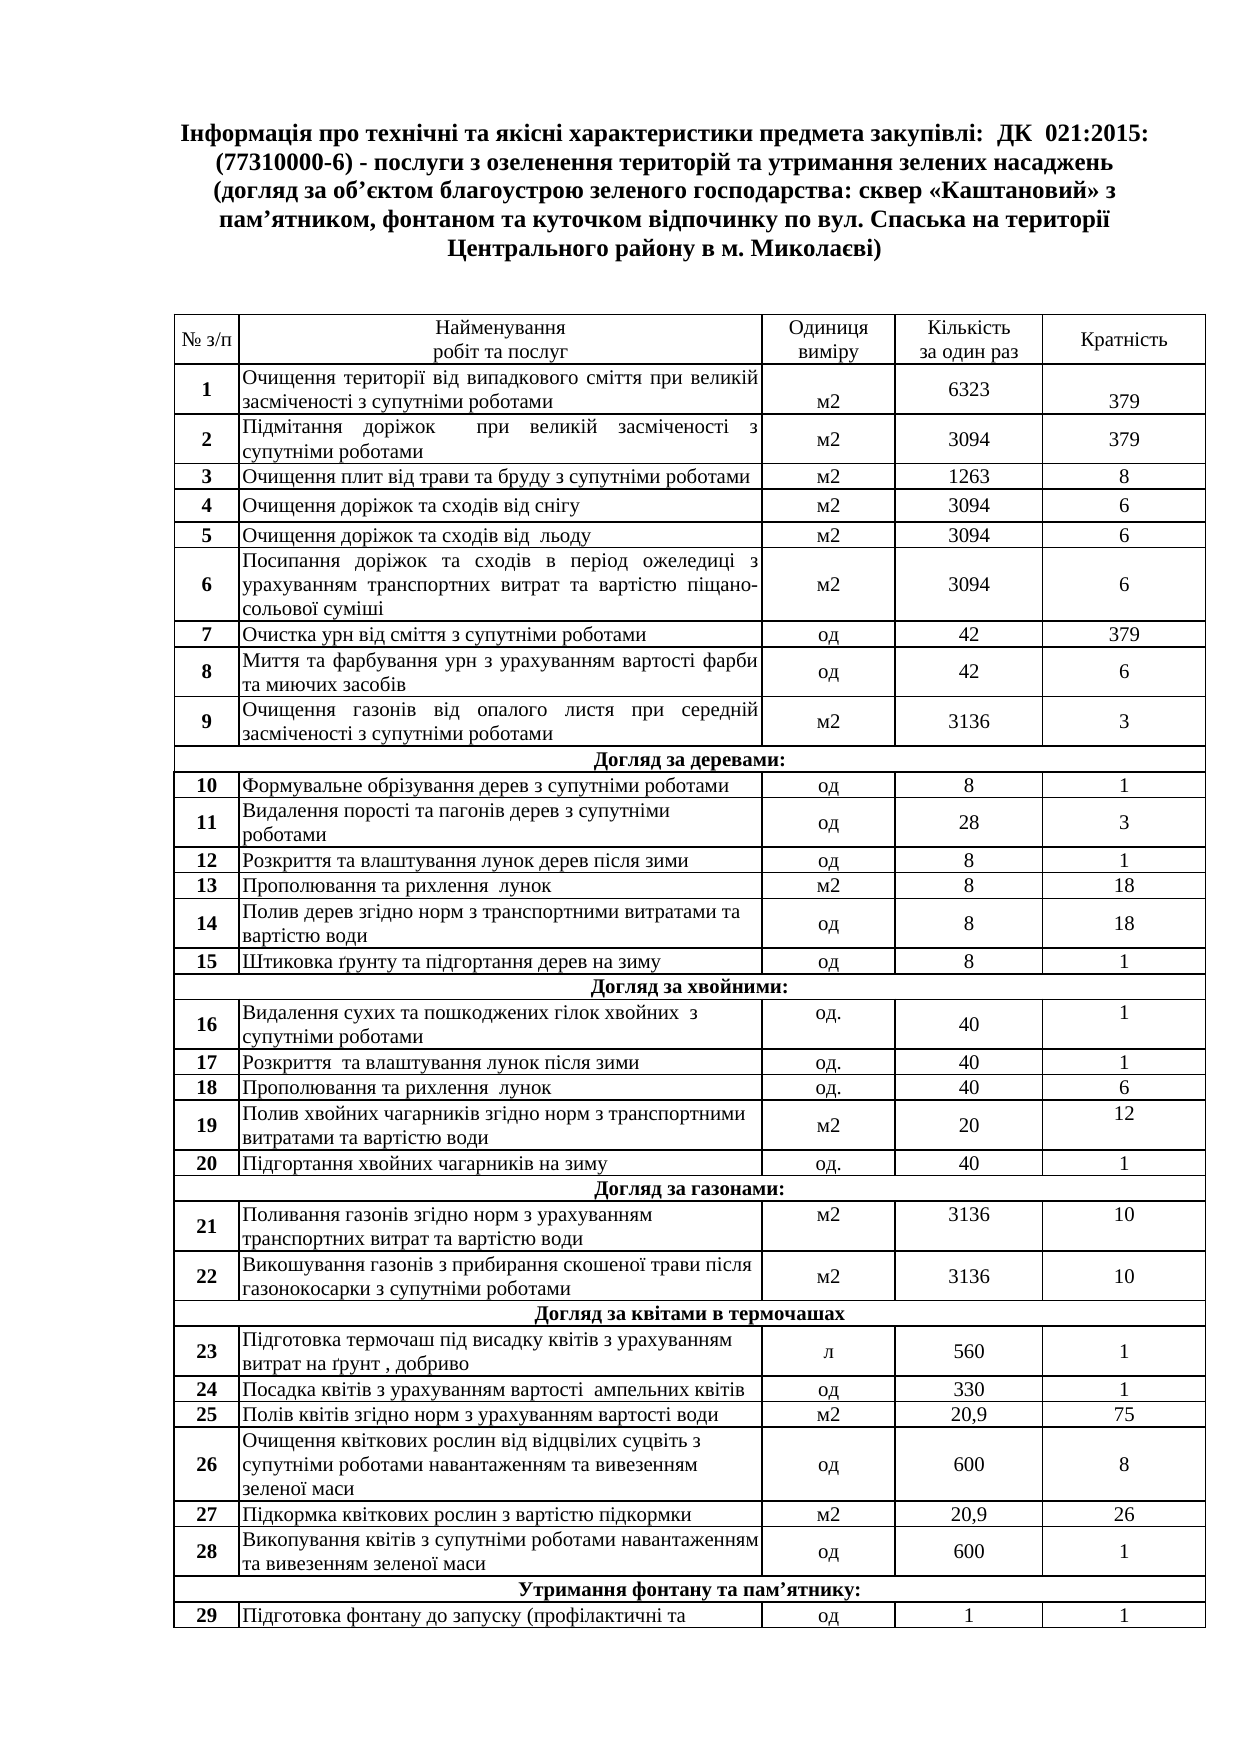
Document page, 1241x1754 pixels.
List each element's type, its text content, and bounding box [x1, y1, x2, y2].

table_cell 6 [1043, 490, 1205, 521]
table_header Кратність [1043, 315, 1205, 363]
table_cell м2 [763, 523, 894, 547]
table_cell 3136 [896, 1252, 1042, 1300]
table_cell Догляд за квітами в термочашах [175, 1301, 1205, 1325]
table_cell м2 [763, 1402, 894, 1426]
table_cell 14 [175, 899, 238, 947]
table_cell 2 [175, 415, 238, 463]
table_header Кількість за один раз [896, 315, 1042, 363]
table_cell 11 [175, 798, 238, 846]
text Інформація про технічні та якісні характеристики предмета закупівлі: ДК 021:2015: (77310000-6) - послуги з озеленення територій та утримання зелених насаджень (догляд за об’єктом благоустрою зеленого господарства: сквер «Каштановий» з пам’ятником, фонтаном та куточком відпочинку по вул. Спаська на території Центрального району в м. Миколаєві) [177, 118, 1152, 262]
table_cell од [763, 1377, 894, 1401]
table_cell 1 [1043, 1377, 1205, 1401]
table_cell Очищення доріжок та сходів від льоду [240, 523, 761, 547]
table_cell 23 [175, 1327, 238, 1375]
table_cell 1 [1043, 1050, 1205, 1074]
table_cell Догляд за хвойними: [175, 975, 1205, 998]
table_cell Розкриття та влаштування лунок після зими [240, 1050, 761, 1074]
table_cell 27 [175, 1502, 238, 1526]
table_cell Очищення плит від трави та бруду з супутніми роботами [240, 464, 761, 488]
table_cell 12 [175, 848, 238, 872]
table_cell 8 [1043, 1428, 1205, 1500]
table_cell Прополювання та рихлення лунок [240, 873, 761, 897]
table_cell од [763, 949, 894, 973]
table_cell Підмітання доріжок при великій засміченості з супутніми роботами [240, 415, 761, 463]
table_cell 6 [1043, 548, 1205, 620]
table_cell 24 [175, 1377, 238, 1401]
table_cell м2 [763, 873, 894, 897]
table_cell 10 [1043, 1202, 1205, 1250]
table_cell од [763, 899, 894, 947]
table_cell м2 [763, 1101, 894, 1149]
table_cell од [763, 622, 894, 646]
table_header Одиниця виміру [763, 315, 894, 363]
table_cell Підготовка термочаш під висадку квітів з урахуванням витрат на ґрунт , добриво [240, 1327, 761, 1375]
table_header Найменування робіт та послуг [240, 315, 761, 363]
table_cell 8 [175, 648, 238, 696]
table_cell м2 [763, 548, 894, 620]
table_cell 4 [175, 490, 238, 521]
table_cell 15 [175, 949, 238, 973]
table_cell од [763, 773, 894, 797]
table_cell 16 [175, 1000, 238, 1048]
table_cell Видалення сухих та пошкоджених гілок хвойних з супутніми роботами [240, 1000, 761, 1048]
table_cell 3094 [896, 548, 1042, 620]
table_cell Формувальне обрізування дерев з супутніми роботами [240, 773, 761, 797]
table_cell 5 [175, 523, 238, 547]
table_cell 1 [1043, 848, 1205, 872]
table_cell 22 [175, 1252, 238, 1300]
table_cell 8 [896, 949, 1042, 973]
table_cell 7 [175, 622, 238, 646]
table_cell Підкормка квіткових рослин з вартістю підкормки [240, 1502, 761, 1526]
table_cell 3 [1043, 798, 1205, 846]
table_cell м2 [763, 415, 894, 463]
table_cell 8 [896, 773, 1042, 797]
table_cell 379 [1043, 415, 1205, 463]
table_cell 20 [175, 1151, 238, 1175]
table_cell од [763, 1527, 894, 1575]
table_cell 18 [1043, 873, 1205, 897]
table_cell Полив дерев згідно норм з транспортними витратами та вартістю води [240, 899, 761, 947]
table_cell 19 [175, 1101, 238, 1149]
table_cell од. [763, 1050, 894, 1074]
table_cell од. [763, 1151, 894, 1175]
table_cell 3 [175, 464, 238, 488]
table_cell м2 [763, 490, 894, 521]
table_cell од [763, 648, 894, 696]
table_cell 75 [1043, 1402, 1205, 1426]
table_cell Догляд за газонами: [175, 1176, 1205, 1200]
table_cell Полів квітів згідно норм з урахуванням вартості води [240, 1402, 761, 1426]
table_cell Очищення квіткових рослин від відцвілих суцвіть з супутніми роботами навантаженням та вивезенням зеленої маси [240, 1428, 761, 1500]
table_cell од [763, 1428, 894, 1500]
table_cell 40 [896, 1075, 1042, 1099]
table_cell 1 [175, 365, 238, 413]
table_cell 1 [1043, 949, 1205, 973]
table_cell Викошування газонів з прибирання скошеної трави після газонокосарки з супутніми роботами [240, 1252, 761, 1300]
table_cell 1 [1043, 1527, 1205, 1575]
table_cell од [763, 848, 894, 872]
table_cell 13 [175, 873, 238, 897]
table_cell 6 [1043, 523, 1205, 547]
table_cell 1 [896, 1603, 1042, 1627]
table_cell 28 [896, 798, 1042, 846]
table_cell 26 [1043, 1502, 1205, 1526]
table_cell Поливання газонів згідно норм з урахуванням транспортних витрат та вартістю води [240, 1202, 761, 1250]
table_cell 6 [1043, 648, 1205, 696]
table_cell 6323 [896, 365, 1042, 413]
table_cell Розкриття та влаштування лунок дерев після зими [240, 848, 761, 872]
table_cell 560 [896, 1327, 1042, 1375]
table_cell 1 [1043, 1000, 1205, 1048]
table_cell м2 [763, 697, 894, 745]
table_cell Очистка урн від сміття з супутніми роботами [240, 622, 761, 646]
table_cell м2 [763, 464, 894, 488]
table_cell 379 [1043, 622, 1205, 646]
table_cell 21 [175, 1202, 238, 1250]
table_cell 1 [1043, 1603, 1205, 1627]
table_cell 3 [1043, 697, 1205, 745]
table_cell Підгортання хвойних чагарників на зиму [240, 1151, 761, 1175]
table_cell м2 [763, 1252, 894, 1300]
table_cell Посипання доріжок та сходів в період ожеледиці з урахуванням транспортних витрат та вартістю піщано-сольової суміші [240, 548, 761, 620]
table_cell Миття та фарбування урн з урахуванням вартості фарби та миючих засобів [240, 648, 761, 696]
table_cell 40 [896, 1050, 1042, 1074]
table_cell 40 [896, 1000, 1042, 1048]
table_cell Очищення газонів від опалого листя при середній засміченості з супутніми роботами [240, 697, 761, 745]
table_cell од. [763, 1000, 894, 1048]
table_cell 1 [1043, 773, 1205, 797]
table_cell л [763, 1327, 894, 1375]
table_cell Викопування квітів з супутніми роботами навантаженням та вивезенням зеленої маси [240, 1527, 761, 1575]
table_cell 10 [175, 773, 238, 797]
table_cell 42 [896, 622, 1042, 646]
table_cell 3094 [896, 523, 1042, 547]
table_cell 1263 [896, 464, 1042, 488]
table_cell 12 [1043, 1101, 1205, 1149]
table_cell Полив хвойних чагарників згідно норм з транспортними витратами та вартістю води [240, 1101, 761, 1149]
table_cell Посадка квітів з урахуванням вартості ампельних квітів [240, 1377, 761, 1401]
table_cell 6 [1043, 1075, 1205, 1099]
table_cell од [763, 798, 894, 846]
table_cell 9 [175, 697, 238, 745]
table_cell 3094 [896, 415, 1042, 463]
table_cell 18 [175, 1075, 238, 1099]
table_cell 10 [1043, 1252, 1205, 1300]
table_cell 8 [896, 899, 1042, 947]
table_cell од [763, 1603, 894, 1627]
table_cell 26 [175, 1428, 238, 1500]
table_cell 3136 [896, 1202, 1042, 1250]
table_cell 42 [896, 648, 1042, 696]
table_cell Штиковка ґрунту та підгортання дерев на зиму [240, 949, 761, 973]
table_cell Очищення території від випадкового сміття при великій засміченості з супутніми роботами [240, 365, 761, 413]
table_cell 330 [896, 1377, 1042, 1401]
table_cell 28 [175, 1527, 238, 1575]
table_cell м2 [763, 1202, 894, 1250]
table_cell 18 [1043, 899, 1205, 947]
table_cell 3136 [896, 697, 1042, 745]
table_cell 20,9 [896, 1402, 1042, 1426]
table_cell 8 [896, 873, 1042, 897]
table_cell 379 [1043, 365, 1205, 413]
table_cell Очищення доріжок та сходів від снігу [240, 490, 761, 521]
table_cell 600 [896, 1527, 1042, 1575]
table_cell 40 [896, 1151, 1042, 1175]
table_cell 1 [1043, 1151, 1205, 1175]
table_cell Прополювання та рихлення лунок [240, 1075, 761, 1099]
table_cell 8 [1043, 464, 1205, 488]
table_cell 20 [896, 1101, 1042, 1149]
table_header № з/п [175, 315, 238, 363]
table_cell Догляд за деревами: [175, 747, 1205, 771]
table_cell 8 [896, 848, 1042, 872]
table_cell од. [763, 1075, 894, 1099]
table_cell Утримання фонтану та пам’ятнику: [175, 1577, 1205, 1601]
table_cell 600 [896, 1428, 1042, 1500]
table_cell м2 [763, 1502, 894, 1526]
table_cell м2 [763, 365, 894, 413]
table_cell 25 [175, 1402, 238, 1426]
table_cell 1 [1043, 1327, 1205, 1375]
table_cell 20,9 [896, 1502, 1042, 1526]
table_cell 6 [175, 548, 238, 620]
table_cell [240, 1603, 761, 1627]
table_cell 17 [175, 1050, 238, 1074]
table_cell Видалення порості та пагонів дерев з супутніми роботами [240, 798, 761, 846]
table_cell 29 [175, 1603, 238, 1627]
table_cell 3094 [896, 490, 1042, 521]
